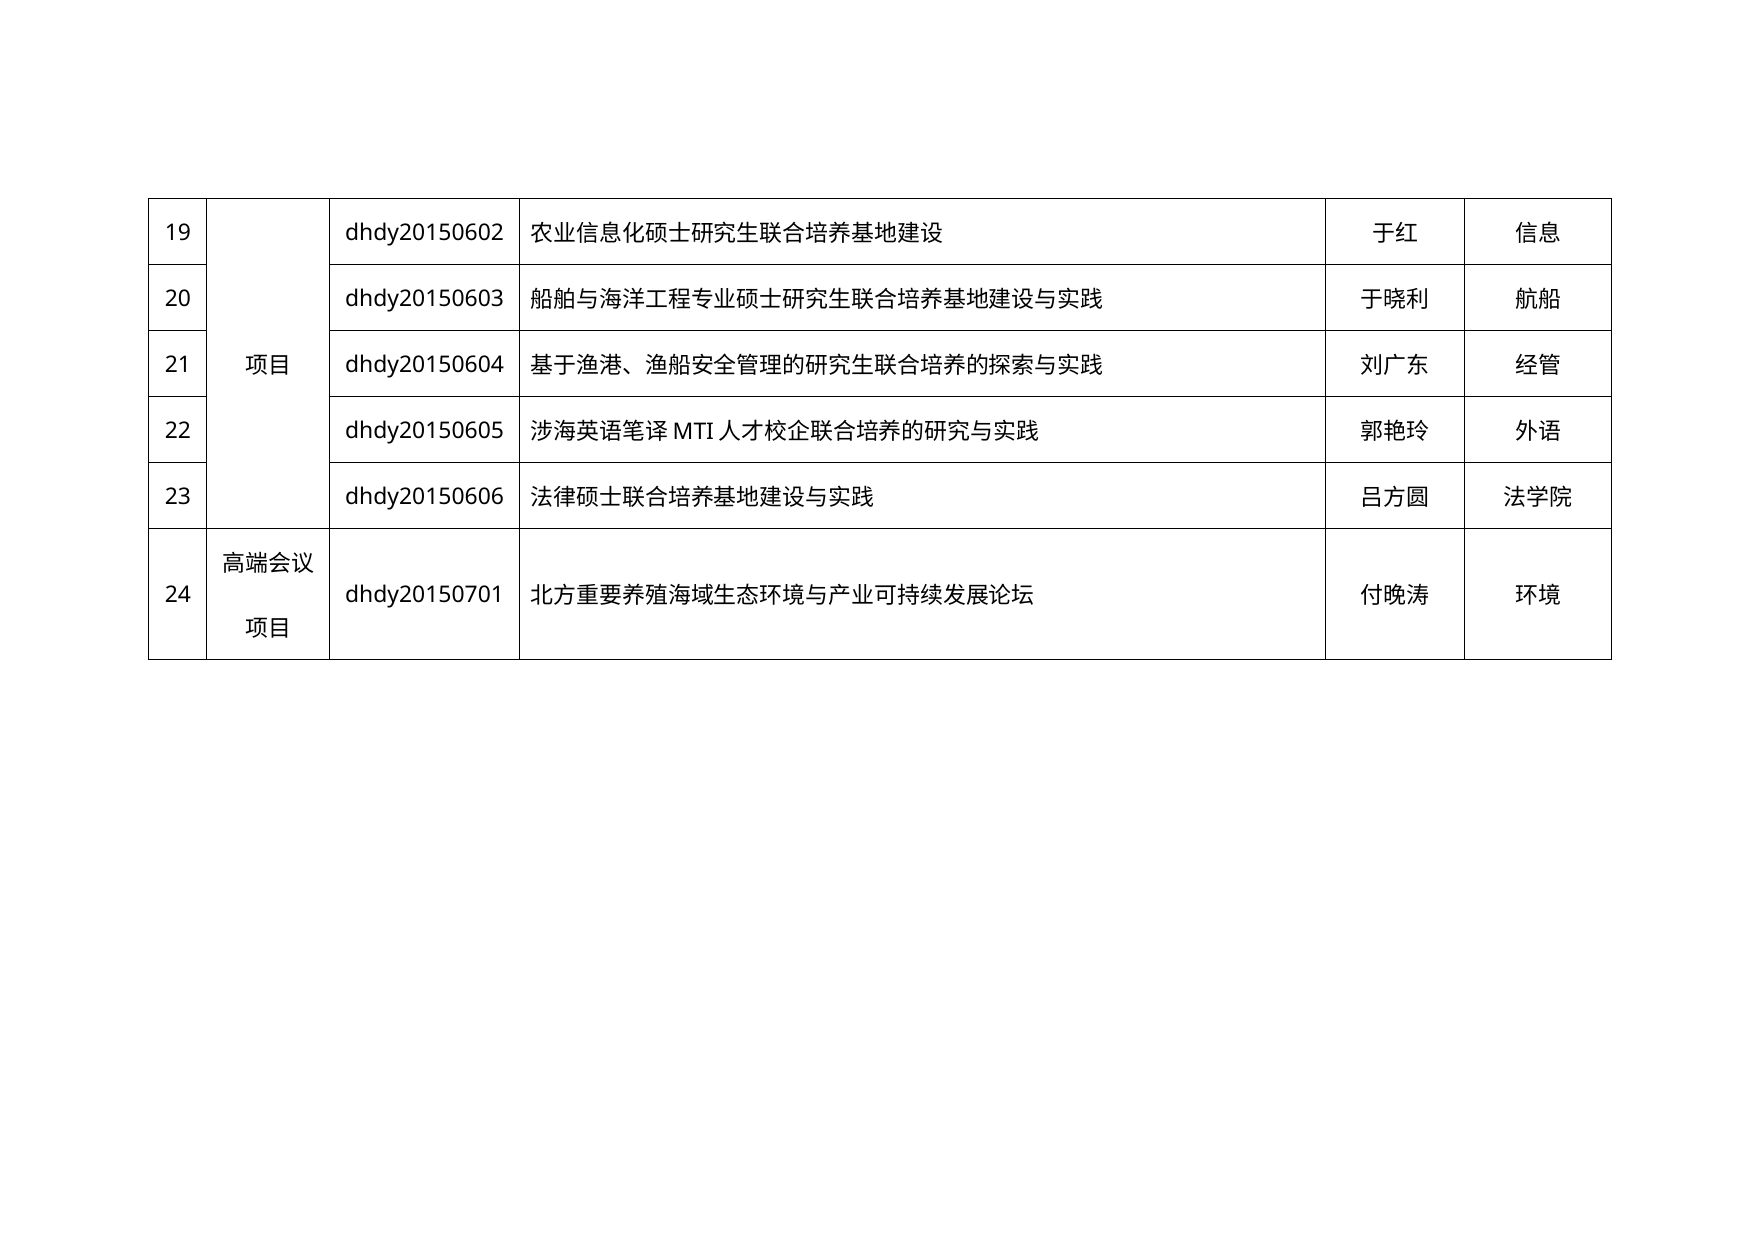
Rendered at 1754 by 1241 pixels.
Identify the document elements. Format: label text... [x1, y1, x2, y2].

table_cell dhdy20150606 [330, 463, 519, 528]
table_cell 法学院 [1465, 463, 1611, 528]
table_cell 农业信息化硕士研究生联合培养基地建设 [520, 199, 1325, 264]
table_cell 高端会议 项目 [207, 529, 329, 659]
table_cell 付晚涛 [1326, 529, 1464, 659]
table_cell 23 [149, 463, 206, 528]
table_cell dhdy20150605 [330, 397, 519, 462]
table_cell 21 [149, 331, 206, 396]
table_cell 19 [149, 199, 206, 264]
table_cell 联合培养 项目 [207, 199, 329, 528]
table_cell 船舶与海洋工程专业硕士研究生联合培养基地建设与实践 [520, 265, 1325, 330]
table_cell dhdy20150701 [330, 529, 519, 659]
table_cell 郭艳玲 [1326, 397, 1464, 462]
table_cell 涉海英语笔译MTI人才校企联合培养的研究与实践 [520, 397, 1325, 462]
table_cell 于红 [1326, 199, 1464, 264]
table_cell 基于渔港、渔船安全管理的研究生联合培养的探索与实践 [520, 331, 1325, 396]
table_cell 北方重要养殖海域生态环境与产业可持续发展论坛 [520, 529, 1325, 659]
table_cell 于晓利 [1326, 265, 1464, 330]
table_cell 吕方圆 [1326, 463, 1464, 528]
table_cell 24 [149, 529, 206, 659]
table_cell 信息 [1465, 199, 1611, 264]
table_cell dhdy20150604 [330, 331, 519, 396]
table_cell 外语 [1465, 397, 1611, 462]
table_cell 刘广东 [1326, 331, 1464, 396]
table_cell 环境 [1465, 529, 1611, 659]
table_cell 法律硕士联合培养基地建设与实践 [520, 463, 1325, 528]
table_cell 航船 [1465, 265, 1611, 330]
table_cell 20 [149, 265, 206, 330]
table_cell dhdy20150603 [330, 265, 519, 330]
table_cell dhdy20150602 [330, 199, 519, 264]
table_cell 22 [149, 397, 206, 462]
table_cell 经管 [1465, 331, 1611, 396]
